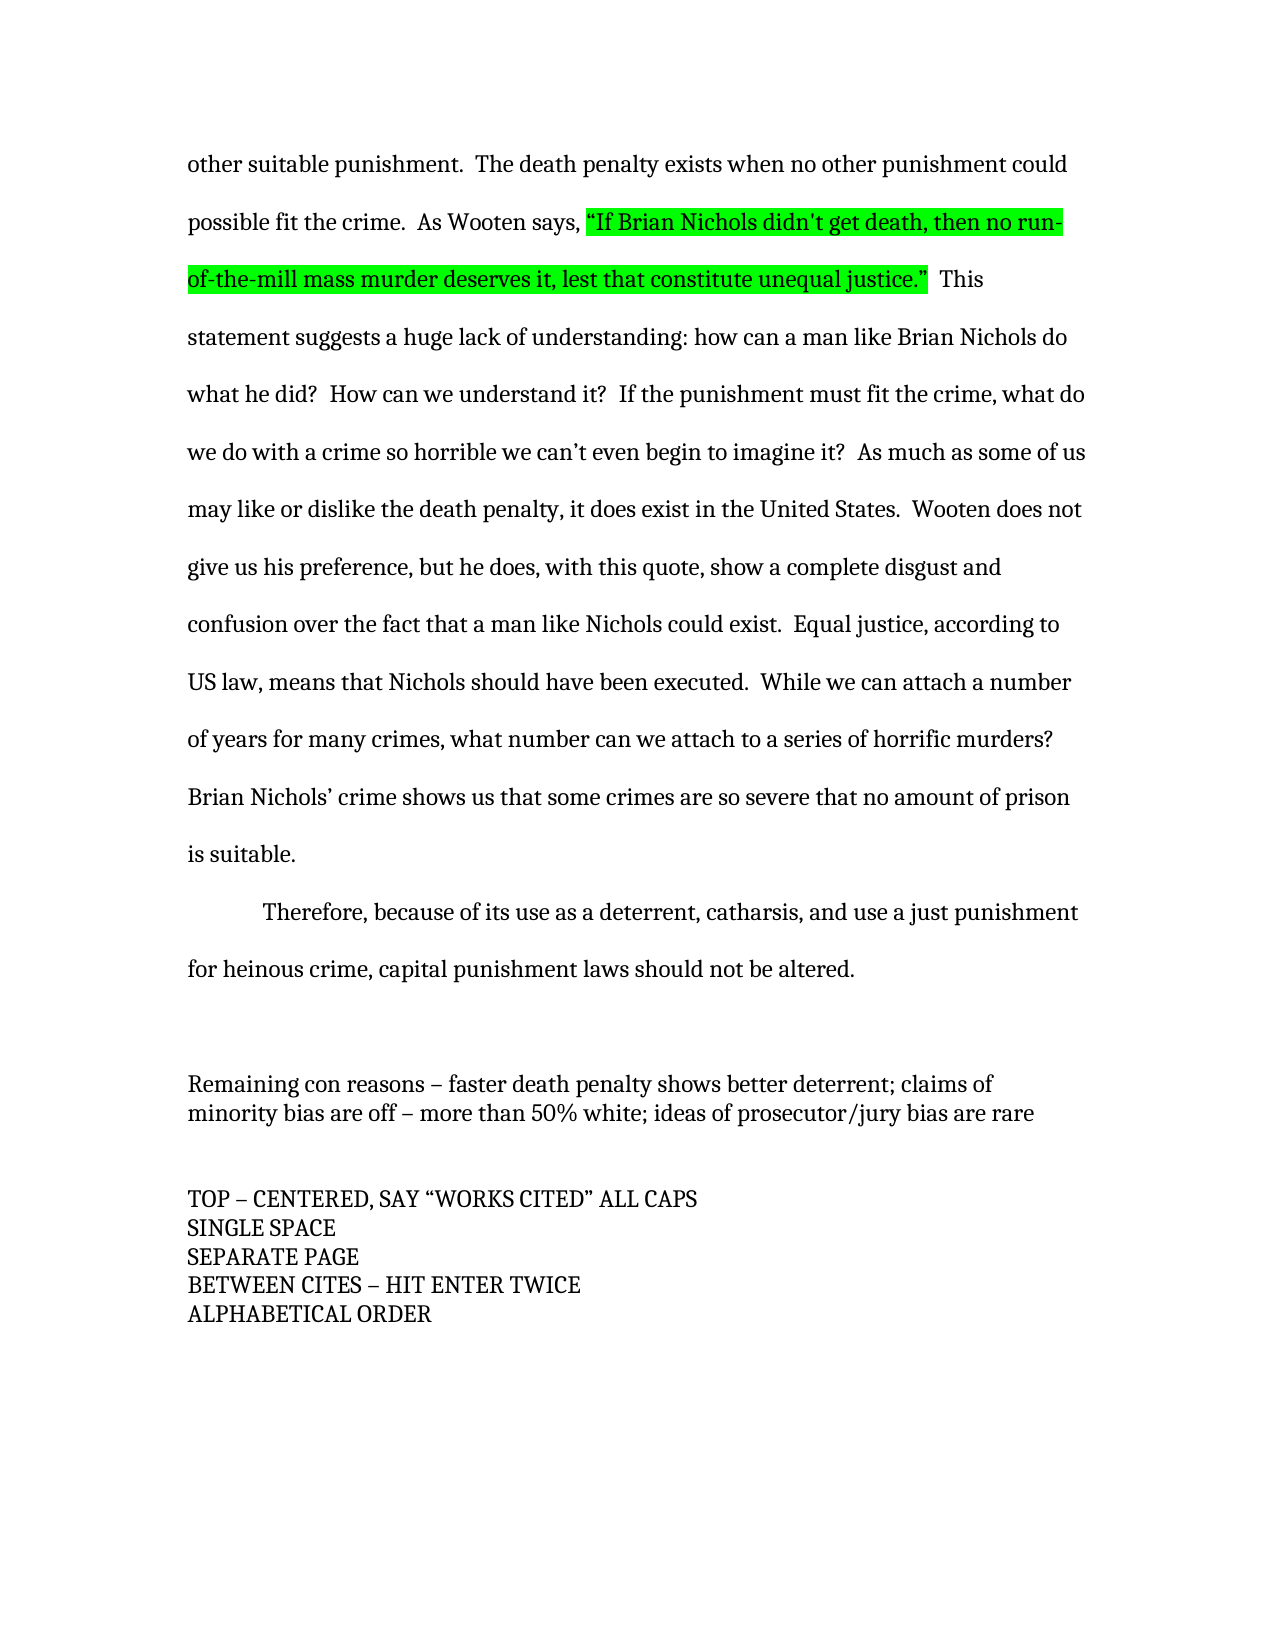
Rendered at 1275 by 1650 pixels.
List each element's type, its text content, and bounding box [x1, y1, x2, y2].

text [187, 150, 1087, 869]
text ALPHABETICAL ORDER [187, 1300, 1087, 1329]
text Remaining con reasons – faster death penalty shows better deterrent; claims of minority bias are off – more than 50% white; ideas of prosecutor/jury bias are rare [187, 1070, 1087, 1127]
text SEPARATE PAGE [187, 1242, 1087, 1271]
text TOP – CENTERED, SAY “WORKS CITED” ALL CAPS [187, 1185, 1087, 1214]
text SINGLE SPACE [187, 1214, 1087, 1242]
text Therefore, because of its use as a deterrent, catharsis, and use a just punishment for heinous crime, capital punishment laws should not be altered. [187, 897, 1087, 984]
text BETWEEN CITES – HIT ENTER TWICE [187, 1271, 1087, 1300]
